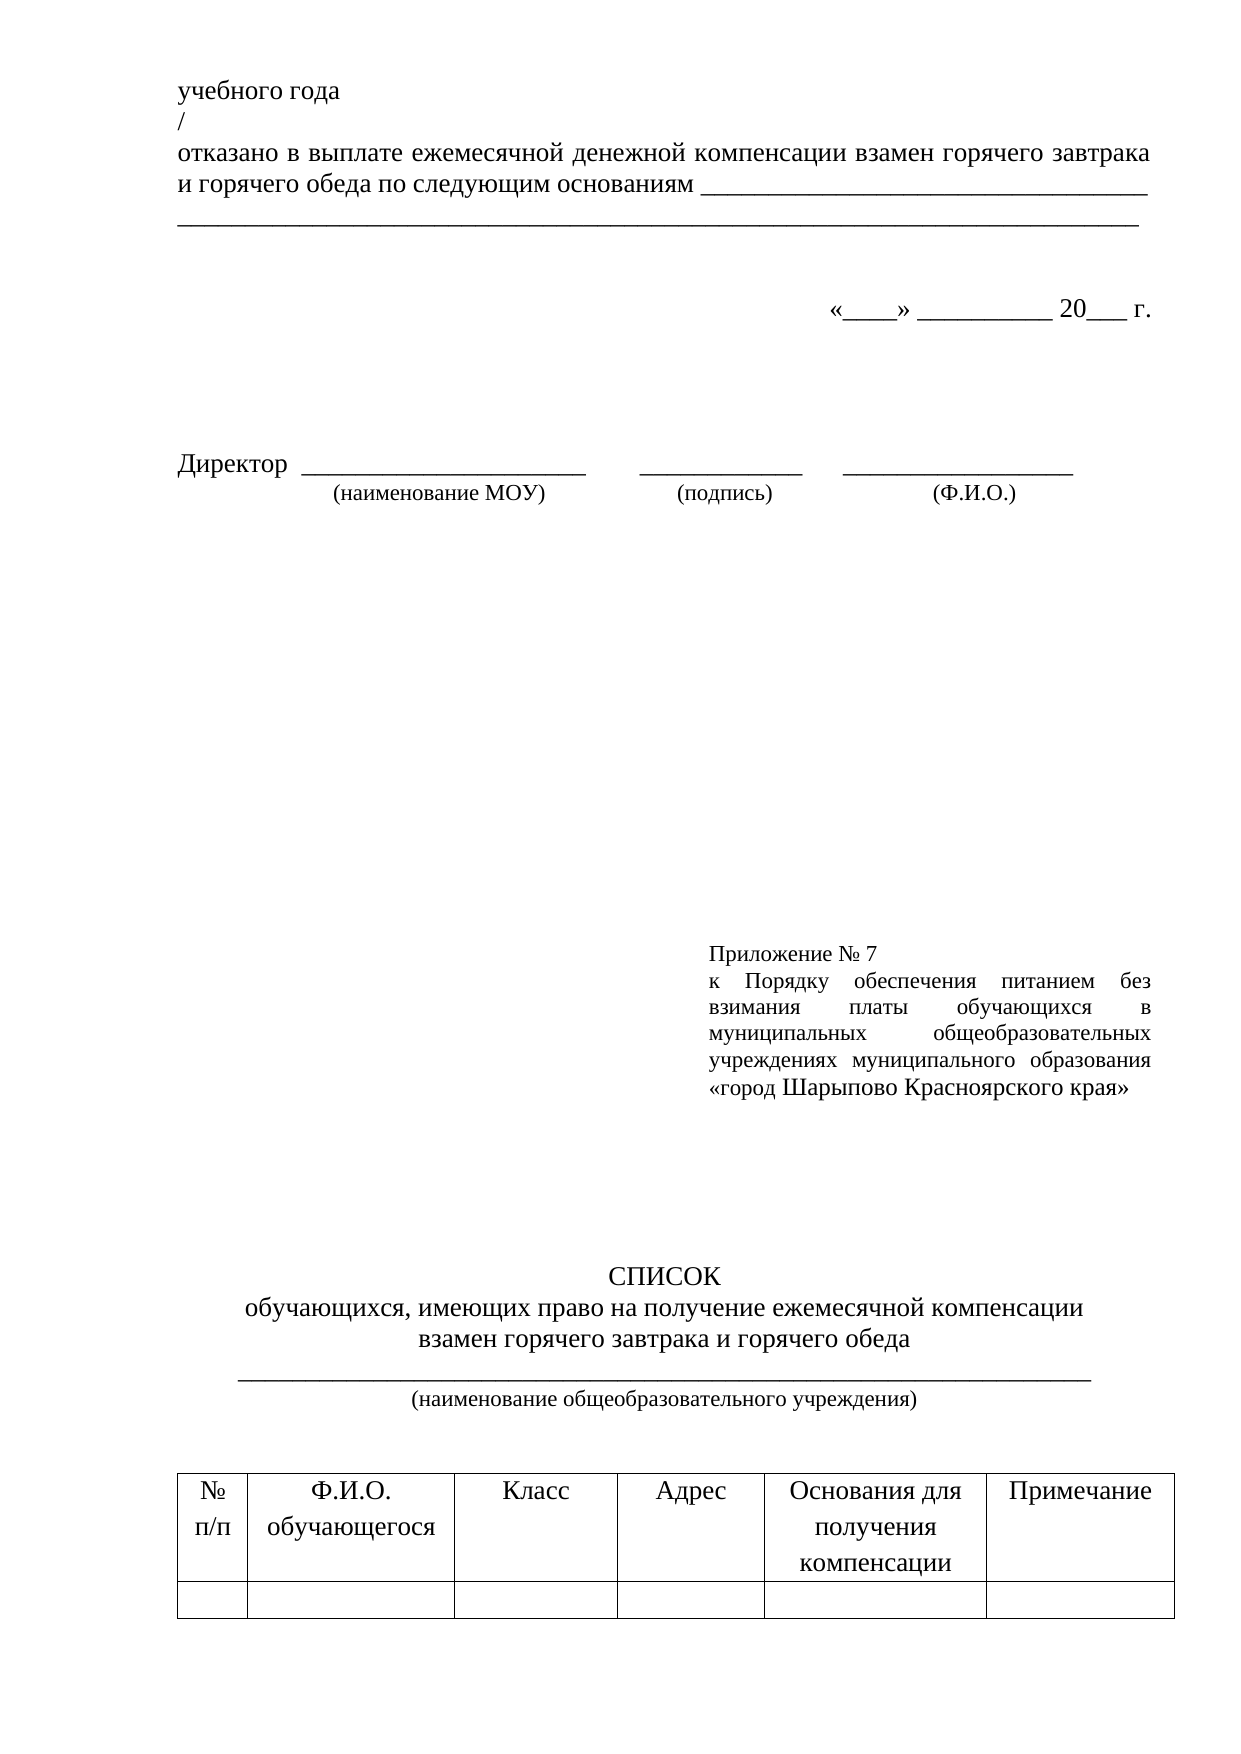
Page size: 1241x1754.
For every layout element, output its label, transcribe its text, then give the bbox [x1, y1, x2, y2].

text СПИСОК [177, 1260, 1152, 1291]
table_header Класс [455, 1474, 617, 1581]
text отказано в выплате ежемесячной денежной компенсации взамен горячего завтрака и горячего обеда по следующим основаниям _________________________________ [177, 136, 1152, 198]
text обучающихся, имеющих право на получение ежемесячной компенсации [177, 1291, 1152, 1322]
text (наименование общеобразовательного учреждения) [177, 1384, 1152, 1411]
text взамен горячего завтрака и горячего обеда [177, 1322, 1152, 1353]
table_cell [765, 1582, 986, 1617]
text «____» __________ 20___ г. [177, 292, 1152, 323]
table_cell [455, 1582, 617, 1617]
table_header Адрес [618, 1474, 764, 1581]
text Директор _____________________ ____________ _________________ [177, 448, 1152, 479]
text (наименование МОУ) (подпись) (Ф.И.О.) [177, 479, 1152, 505]
table_header Примечание [987, 1474, 1174, 1581]
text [177, 74, 1152, 105]
text к Порядку обеспечения питанием без взимания платы обучающихся в муниципальных общеобразовательных учреждениях муниципального образования «город Шарыпово Красноярского края» [709, 967, 1152, 1101]
text Приложение № 7 [709, 940, 1152, 967]
table_header Основания для получения компенсации [765, 1474, 986, 1581]
text _______________________________________________________________________ [177, 198, 1152, 229]
text / [177, 105, 1152, 136]
table_cell [987, 1582, 1174, 1617]
table_cell [178, 1582, 247, 1617]
table_cell [618, 1582, 764, 1617]
table_header № п/п [178, 1474, 247, 1581]
table_header Ф.И.О. обучающегося [248, 1474, 454, 1581]
table_cell [248, 1582, 454, 1617]
text _______________________________________________________________ [177, 1353, 1152, 1384]
